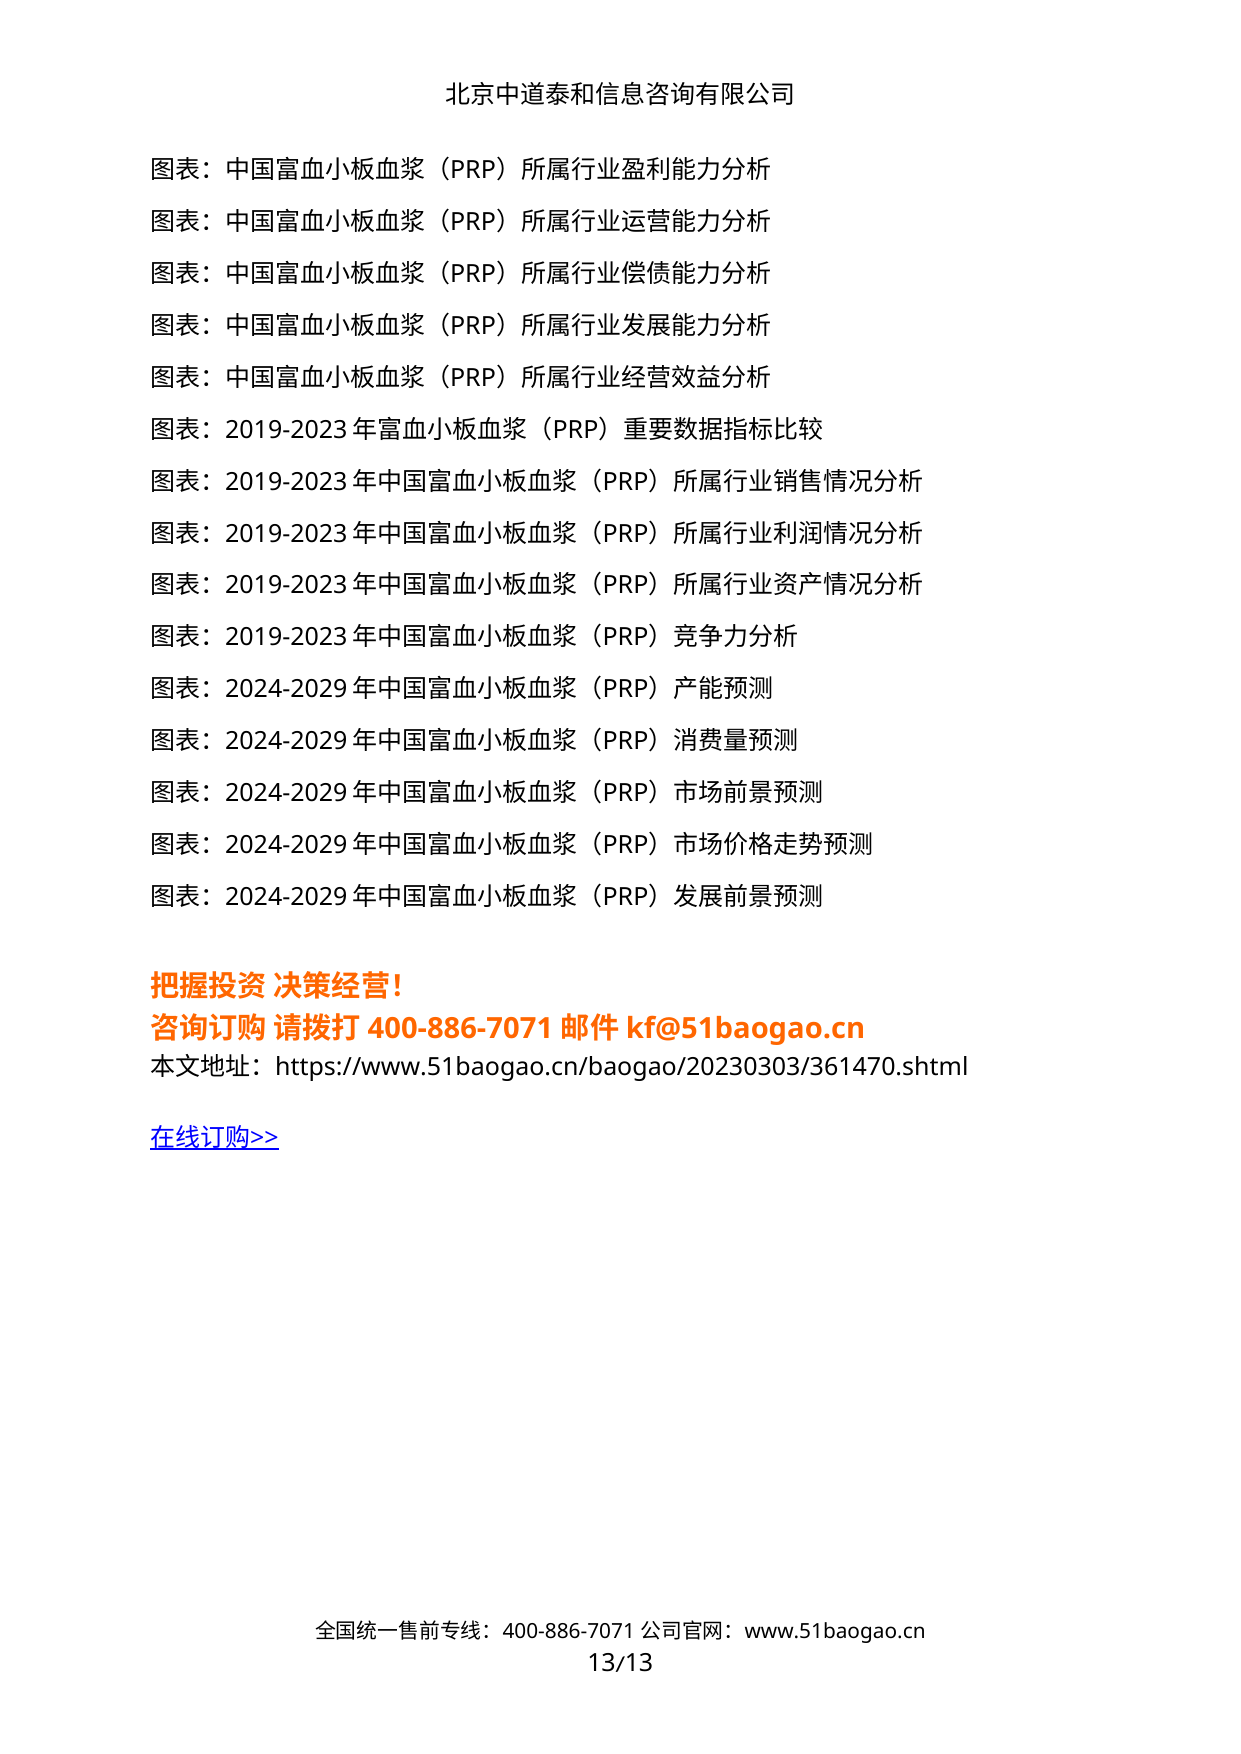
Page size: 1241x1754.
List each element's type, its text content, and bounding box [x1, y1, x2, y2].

text 图表：中国富血小板血浆（PRP）所属行业发展能力分析 [150, 306, 1090, 342]
text 图表：2024-2029年中国富血小板血浆（PRP）市场价格走势预测 [150, 824, 1090, 861]
text 图表：2024-2029年中国富血小板血浆（PRP）消费量预测 [150, 721, 1090, 757]
text 图表：2024-2029年中国富血小板血浆（PRP）市场前景预测 [150, 772, 1090, 809]
text 把握投资 决策经营！咨询订购 请拨打 400-886-7071 邮件 kf@51baogao.cn本文地址：https://www.51baogao.cn/baogao/20230303/361470.shtml [150, 928, 1090, 1083]
text 图表：2019-2023年中国富血小板血浆（PRP）所属行业利润情况分析 [150, 513, 1090, 549]
text 在线订购>> [150, 1083, 1090, 1153]
text 图表：中国富血小板血浆（PRP）所属行业经营效益分析 [150, 357, 1090, 394]
text 图表：2024-2029年中国富血小板血浆（PRP）产能预测 [150, 669, 1090, 705]
text 图表：2019-2023年富血小板血浆（PRP）重要数据指标比较 [150, 409, 1090, 446]
text 图表：中国富血小板血浆（PRP）所属行业偿债能力分析 [150, 254, 1090, 290]
text 图表：中国富血小板血浆（PRP）所属行业盈利能力分析 [150, 150, 1090, 186]
text 图表：中国富血小板血浆（PRP）所属行业运营能力分析 [150, 202, 1090, 238]
text 图表：2024-2029年中国富血小板血浆（PRP）发展前景预测 [150, 876, 1090, 912]
text 图表：2019-2023年中国富血小板血浆（PRP）所属行业资产情况分析 [150, 565, 1090, 601]
text 图表：2019-2023年中国富血小板血浆（PRP）竞争力分析 [150, 617, 1090, 653]
text 图表：2019-2023年中国富血小板血浆（PRP）所属行业销售情况分析 [150, 461, 1090, 497]
